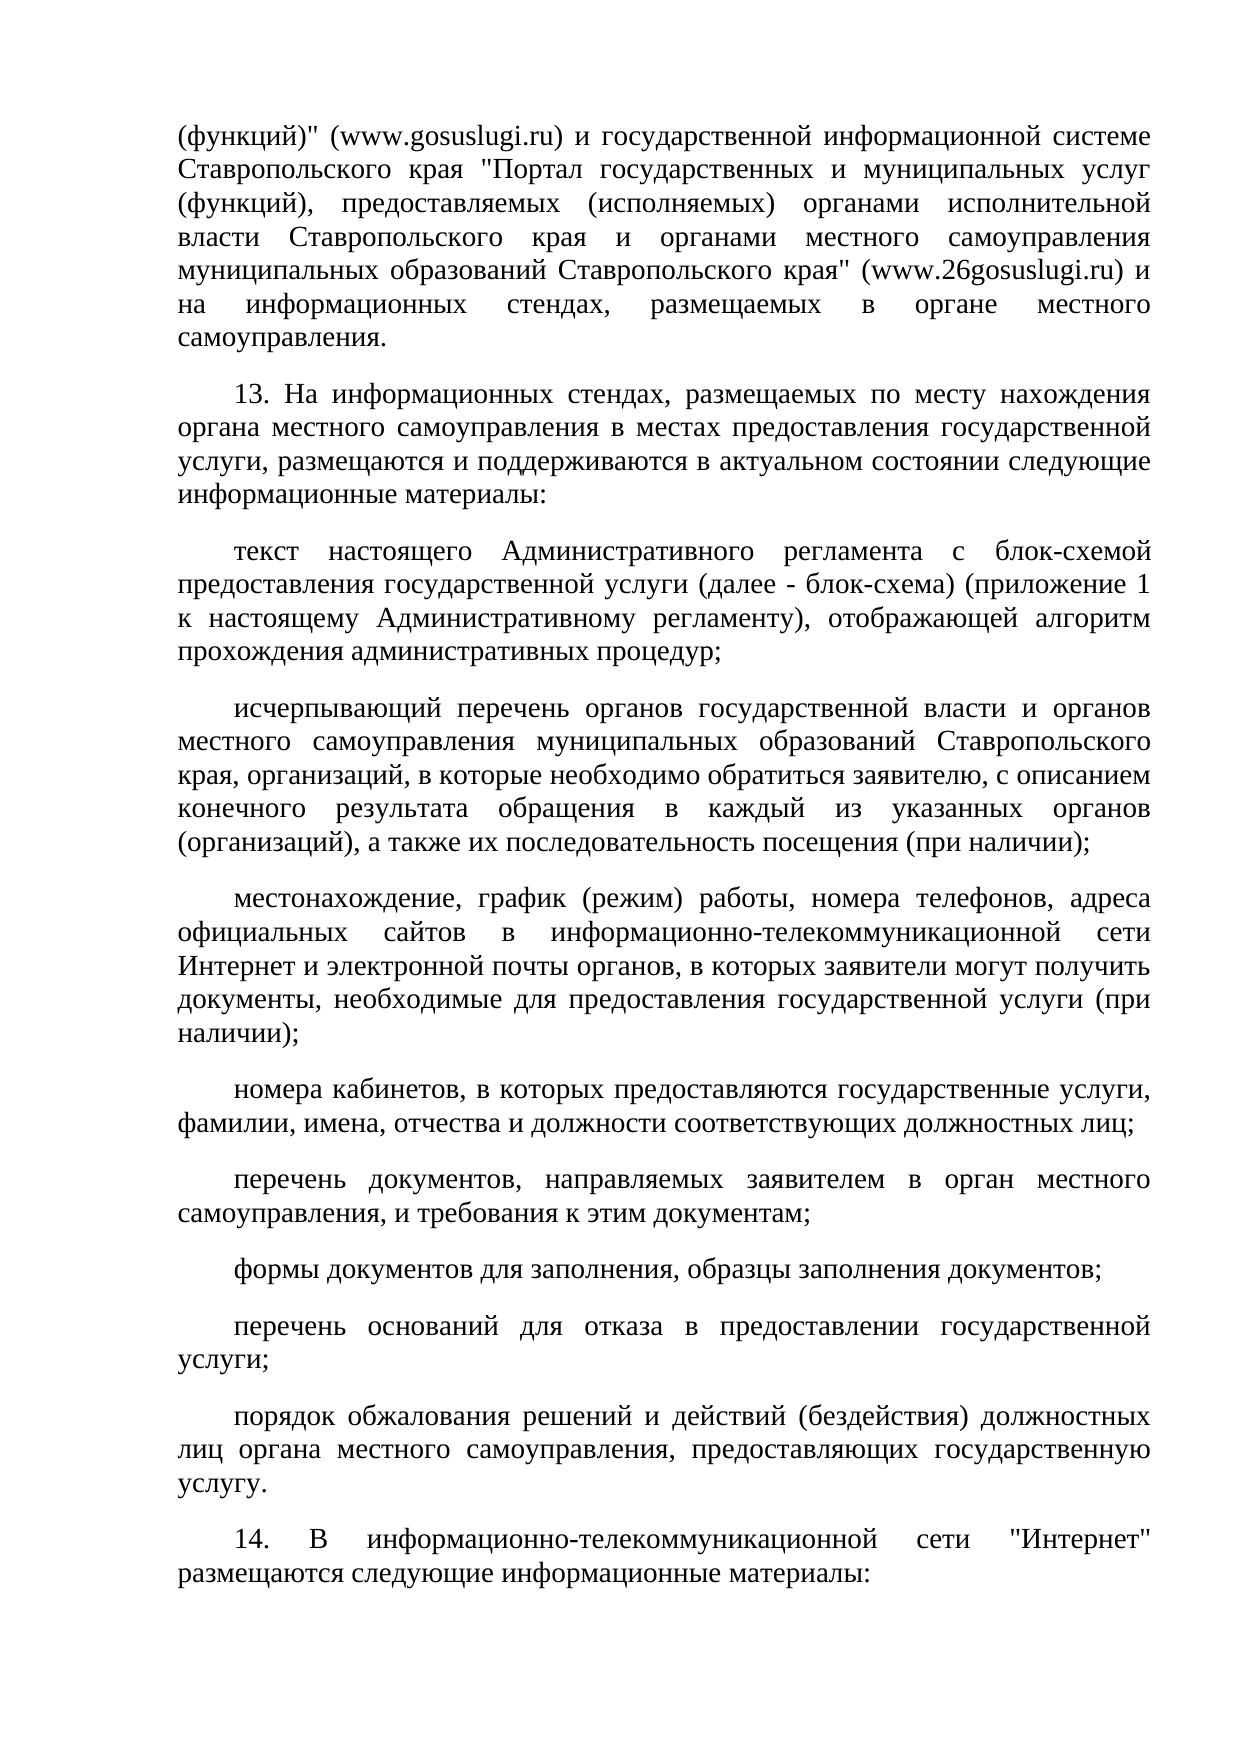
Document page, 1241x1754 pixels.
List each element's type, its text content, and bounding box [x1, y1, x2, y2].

text формы документов для заполнения, образцы заполнения документов; [177, 1251, 1152, 1285]
text порядок обжалования решений и действий (бездействия) должностных лиц органа местного самоуправления, предоставляющих государственную услугу. [177, 1398, 1152, 1498]
text перечень документов, направляемых заявителем в орган местного самоуправления, и требования к этим документам; [177, 1161, 1152, 1228]
text исчерпывающий перечень органов государственной власти и органов местного самоуправления муниципальных образований Ставропольского края, организаций, в которые необходимо обратиться заявителю, с описанием конечного результата обращения в каждый из указанных органов (организаций), а также их последовательность посещения (при наличии); [177, 690, 1152, 858]
text перечень оснований для отказа в предоставлении государственной услуги; [177, 1308, 1152, 1375]
text 14. В информационно-телекоммуникационной сети "Интернет" размещаются следующие информационные материалы: [177, 1521, 1152, 1588]
text текст настоящего Административного регламента с блок-схемой предоставления государственной услуги (далее - блок-схема) (приложение 1 к настоящему Административному регламенту), отображающей алгоритм прохождения административных процедур; [177, 533, 1152, 667]
text 13. На информационных стендах, размещаемых по месту нахождения органа местного самоуправления в местах предоставления государственной услуги, размещаются и поддерживаются в актуальном состоянии следующие информационные материалы: [177, 376, 1152, 510]
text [177, 118, 1152, 353]
text номера кабинетов, в которых предоставляются государственные услуги, фамилии, имена, отчества и должности соответствующих должностных лиц; [177, 1071, 1152, 1138]
text местонахождение, график (режим) работы, номера телефонов, адреса официальных сайтов в информационно-телекоммуникационной сети Интернет и электронной почты органов, в которых заявители могут получить документы, необходимые для предоставления государственной услуги (при наличии); [177, 881, 1152, 1048]
